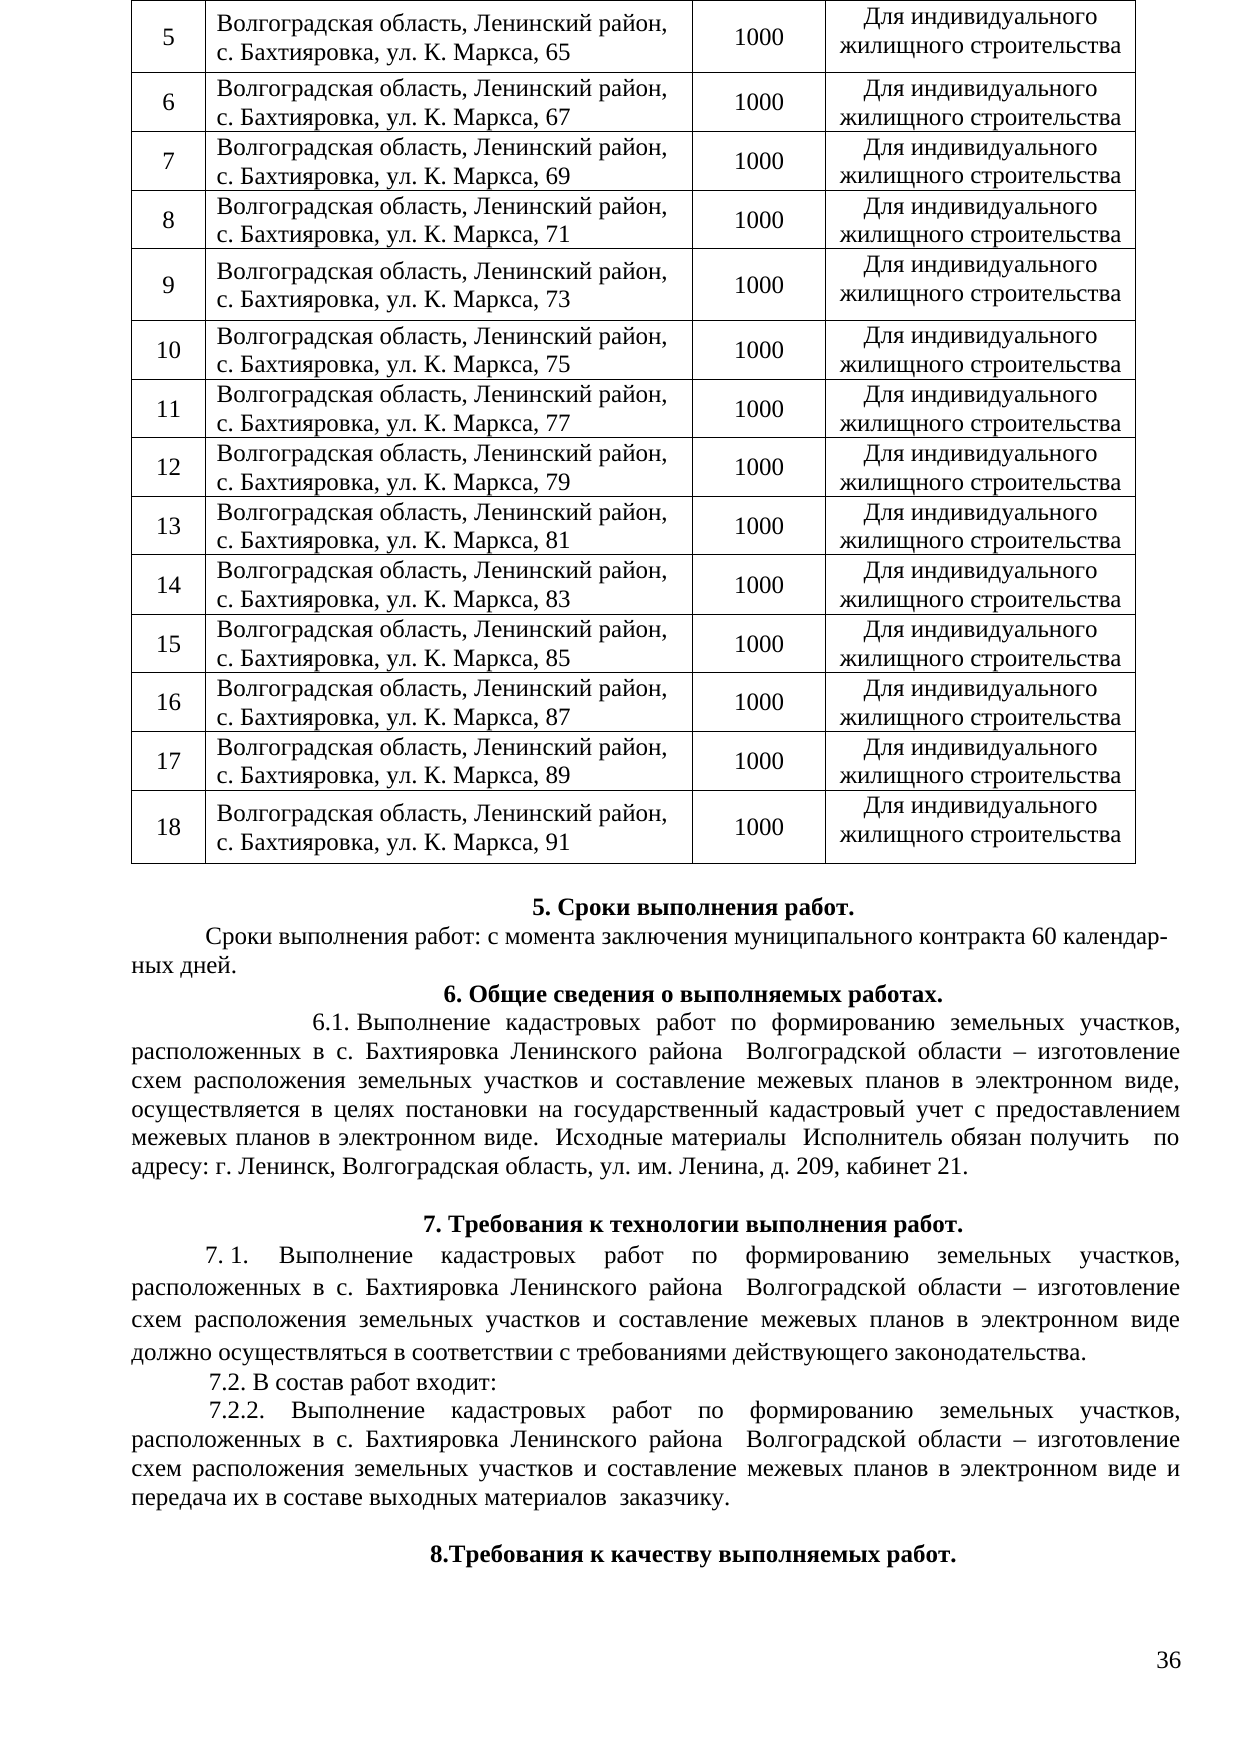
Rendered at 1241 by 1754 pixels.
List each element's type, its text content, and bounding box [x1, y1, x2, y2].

table_cell 1000 [693, 791, 825, 863]
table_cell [826, 132, 1135, 190]
text 6.1. Выполнение кадастровых работ по формированию земельных участков, расположенных в с. Бахтияровка Ленинского района Волгоградской области – изготовление схем расположения земельных участков и составление межевых планов в электронном виде, осуществляется в целях постановки на государственный кадастровый учет с предоставлением межевых планов в электронном виде. Исходные материалы Исполнитель обязан получить по адресу: г. Ленинск, Волгоградская область, ул. им. Ленина, д. 209, кабинет 21. [131, 1007, 1181, 1180]
table_cell 1000 [693, 132, 825, 190]
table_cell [826, 1, 1135, 72]
table_cell 1000 [693, 1, 825, 72]
table_cell 5 [132, 1, 205, 72]
table_cell 1000 [693, 615, 825, 672]
table_cell 15 [132, 615, 205, 672]
table_cell 12 [132, 438, 205, 496]
table_cell Волгоградская область, Ленинский район, с. Бахтияровка, ул. К. Маркса, 75 [206, 321, 692, 378]
table_cell 17 [132, 732, 205, 789]
table_cell 1000 [693, 438, 825, 496]
table_cell Для индивидуального жилищного строительства [826, 380, 1135, 437]
table_cell Волгоградская область, Ленинский район, с. Бахтияровка, ул. К. Маркса, 85 [206, 615, 692, 672]
table_cell 14 [132, 555, 205, 613]
table_cell Волгоградская область, Ленинский район, с. Бахтияровка, ул. К. Маркса, 69 [206, 132, 692, 190]
table_cell 1000 [693, 73, 825, 131]
table_cell Волгоградская область, Ленинский район, с. Бахтияровка, ул. К. Маркса, 89 [206, 732, 692, 789]
table_cell Для индивидуального жилищного строительства [826, 497, 1135, 554]
text 6. Общие сведения о выполняемых работах. [169, 979, 1181, 1007]
text 7. Требования к технологии выполнения работ. [131, 1209, 1181, 1237]
table_cell Волгоградская область, Ленинский район, с. Бахтияровка, ул. К. Маркса, 71 [206, 191, 692, 248]
table_cell Для индивидуального жилищного строительства [826, 438, 1135, 496]
table_cell 1000 [693, 249, 825, 319]
table_cell Волгоградская область, Ленинский район, с. Бахтияровка, ул. К. Маркса, 83 [206, 555, 692, 613]
table_cell Волгоградская область, Ленинский район, с. Бахтияровка, ул. К. Маркса, 73 [206, 249, 692, 319]
table_cell Для индивидуального жилищного строительства [826, 321, 1135, 378]
table_cell Волгоградская область, Ленинский район, с. Бахтияровка, ул. К. Маркса, 77 [206, 380, 692, 437]
table_cell Для индивидуального жилищного строительства [826, 732, 1135, 789]
table_cell Волгоградская область, Ленинский район, с. Бахтияровка, ул. К. Маркса, 87 [206, 673, 692, 731]
text 7. 1. Выполнение кадастровых работ по формированию земельных участков, расположенных в с. Бахтияровка Ленинского района Волгоградской области – изготовление схем расположения земельных участков и составление межевых планов в электронном виде должно осуществляться в соответствии с требованиями действующего законодательства. [131, 1237, 1181, 1367]
table_cell 1000 [693, 321, 825, 378]
table_cell 18 [132, 791, 205, 863]
table_cell Для индивидуального жилищного строительства [826, 673, 1135, 731]
table_cell 16 [132, 673, 205, 731]
table_cell 11 [132, 380, 205, 437]
table_cell Для индивидуального жилищного строительства [826, 555, 1135, 613]
table_cell 1000 [693, 732, 825, 789]
table_cell 6 [132, 73, 205, 131]
table_cell 7 [132, 132, 205, 190]
table_cell Волгоградская область, Ленинский район, с. Бахтияровка, ул. К. Маркса, 65 [206, 1, 692, 72]
table_cell 9 [132, 249, 205, 319]
table_cell 1000 [693, 673, 825, 731]
table_cell 13 [132, 497, 205, 554]
table_cell Для индивидуального жилищного строительства [826, 615, 1135, 672]
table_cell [826, 73, 1135, 131]
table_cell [826, 191, 1135, 248]
text Сроки выполнения работ: с момента заключения муниципального контракта 60 календар-ных дней. [131, 921, 1181, 979]
text 8.Требования к качеству выполняемых работ. [131, 1539, 1181, 1568]
table_cell 1000 [693, 555, 825, 613]
text 7.2.2. Выполнение кадастровых работ по формированию земельных участков, расположенных в с. Бахтияровка Ленинского района Волгоградской области – изготовление схем расположения земельных участков и составление межевых планов в электронном виде и передача их в составе выходных материалов заказчику. [131, 1395, 1181, 1510]
text 5. Сроки выполнения работ. [131, 892, 1181, 921]
table_cell Волгоградская область, Ленинский район, с. Бахтияровка, ул. К. Маркса, 81 [206, 497, 692, 554]
table_cell 1000 [693, 380, 825, 437]
table_cell Для индивидуального жилищного строительства [826, 249, 1135, 319]
table_cell 1000 [693, 497, 825, 554]
table_cell Волгоградская область, Ленинский район, с. Бахтияровка, ул. К. Маркса, 79 [206, 438, 692, 496]
table_cell 10 [132, 321, 205, 378]
text 7.2. В состав работ входит: [131, 1367, 1181, 1395]
table_cell 1000 [693, 191, 825, 248]
table_cell Волгоградская область, Ленинский район, с. Бахтияровка, ул. К. Маркса, 67 [206, 73, 692, 131]
table_cell 8 [132, 191, 205, 248]
table_cell Волгоградская область, Ленинский район, с. Бахтияровка, ул. К. Маркса, 91 [206, 791, 692, 863]
table_cell Для индивидуального жилищного строительства [826, 791, 1135, 863]
